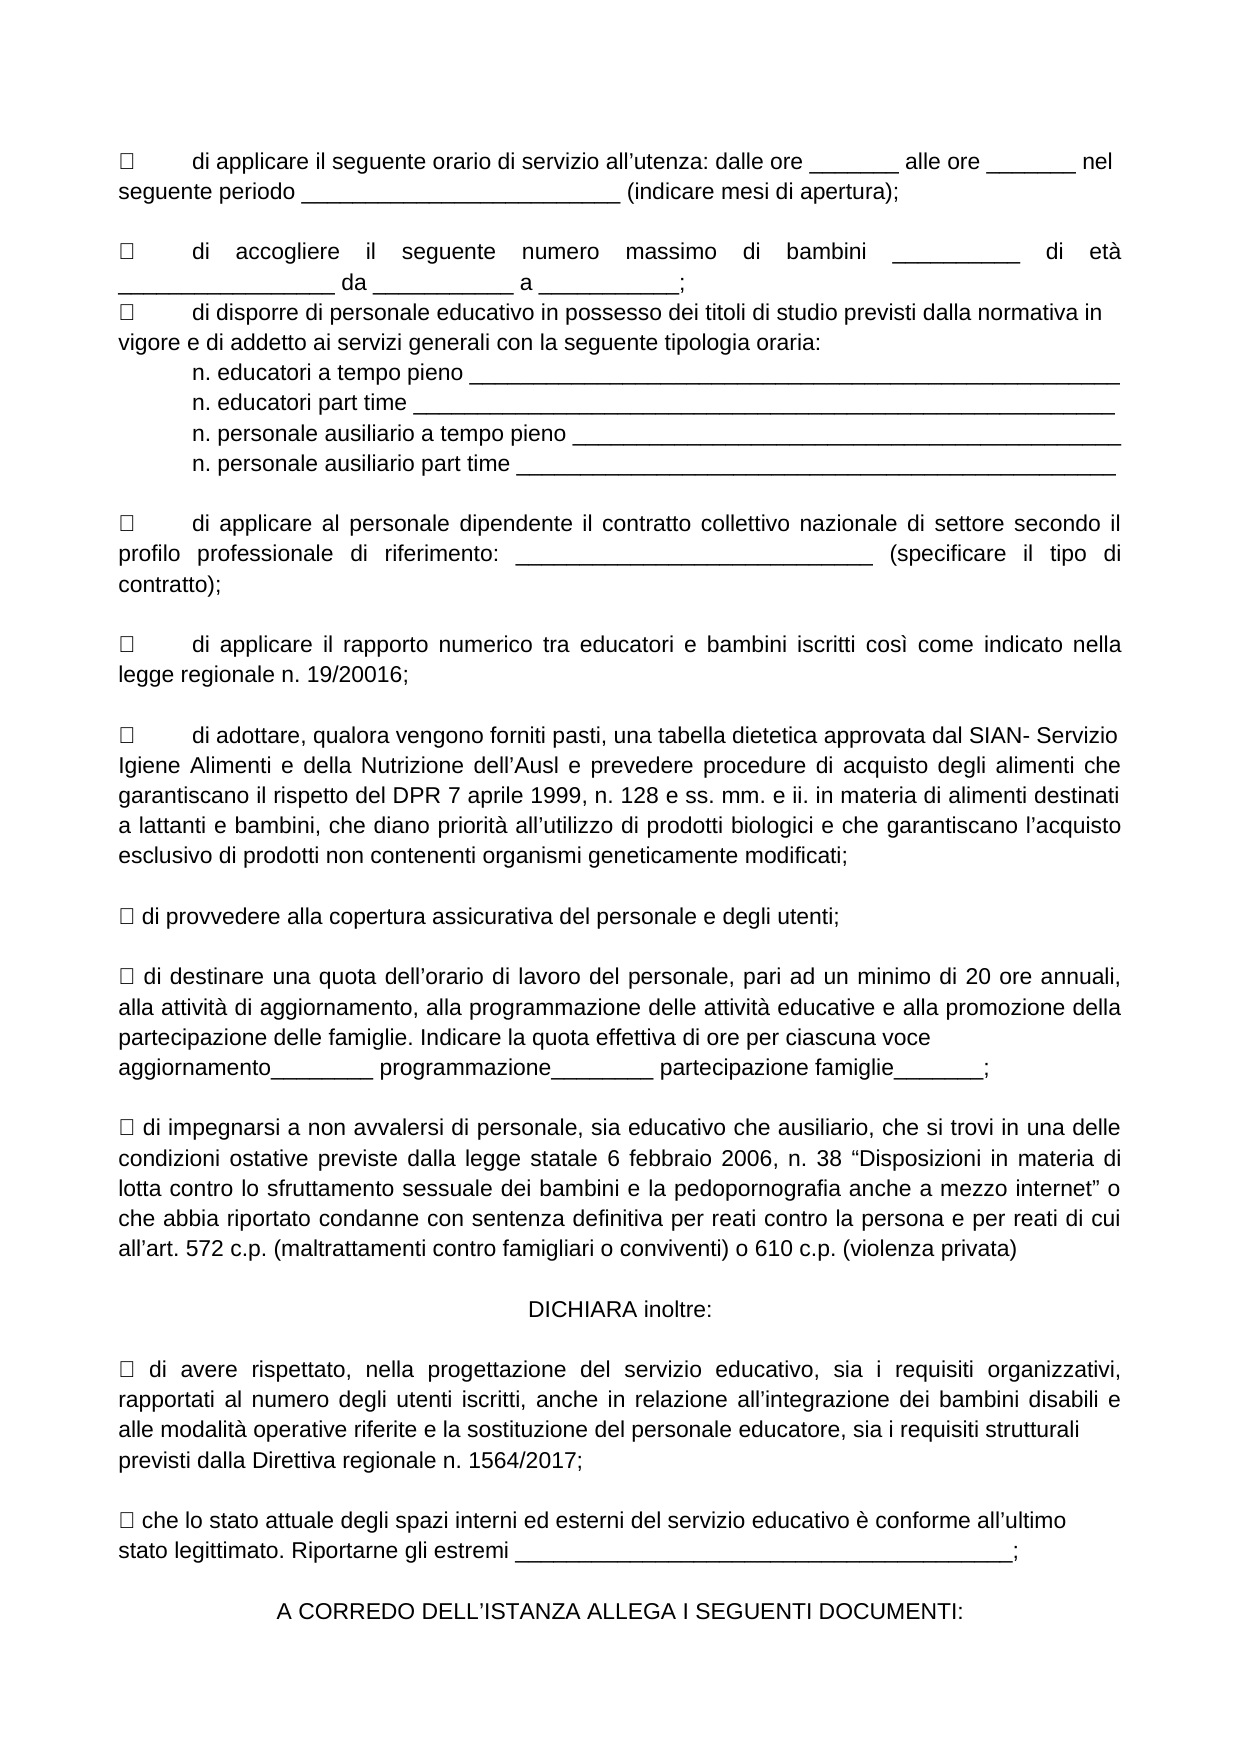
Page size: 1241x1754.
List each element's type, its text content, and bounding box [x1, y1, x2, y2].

text  di accogliere il seguente numero massimo di bambini __________ di età _________________ da ___________ a ___________; [118, 238, 1122, 295]
text vigore e di addetto ai servizi generali con la seguente tipologia oraria: [118, 329, 1122, 355]
text DICHIARA inoltre: [118, 1296, 1122, 1322]
text A CORREDO DELL’ISTANZA ALLEGA I SEGUENTI DOCUMENTI: [118, 1598, 1122, 1624]
text  di applicare il seguente orario di servizio all’utenza: dalle ore _______ alle ore _______ nel [118, 148, 1122, 174]
text n. personale ausiliario part time _______________________________________________ [118, 450, 1122, 476]
text n. personale ausiliario a tempo pieno ___________________________________________ [118, 419, 1122, 446]
text  di destinare una quota dell’orario di lavoro del personale, pari ad un minimo di 20 ore annuali, alla attività di aggiornamento, alla programmazione delle attività educative e alla promozione della partecipazione delle famiglie. Indicare la quota effettiva di ore per ciascuna voce [118, 963, 1122, 1050]
text n. educatori part time _______________________________________________________ [118, 389, 1122, 416]
text aggiornamento________ programmazione________ partecipazione famiglie_______; [118, 1054, 1122, 1080]
text n. educatori a tempo pieno ___________________________________________________ [118, 359, 1122, 385]
text  che lo stato attuale degli spazi interni ed esterni del servizio educativo è conforme all’ultimo [118, 1507, 1122, 1533]
text Igiene Alimenti e della Nutrizione dell’Ausl e prevedere procedure di acquisto degli alimenti che garantiscano il rispetto del DPR 7 aprile 1999, n. 128 e ss. mm. e ii. in materia di alimenti destinati a lattanti e bambini, che diano priorità all’utilizzo di prodotti biologici e che garantiscano l’acquisto esclusivo di prodotti non contenenti organismi geneticamente modificati; [118, 752, 1122, 869]
text previsti dalla Direttiva regionale n. 1564/2017; [118, 1447, 1122, 1473]
text  di disporre di personale educativo in possesso dei titoli di studio previsti dalla normativa in [118, 299, 1122, 325]
text seguente periodo _________________________ (indicare mesi di apertura); [118, 178, 1122, 204]
text  di applicare il rapporto numerico tra educatori e bambini iscritti così come indicato nella legge regionale n. 19/20016; [118, 631, 1122, 687]
text  di provvedere alla copertura assicurativa del personale e degli utenti; [118, 903, 1122, 929]
text  di impegnarsi a non avvalersi di personale, sia educativo che ausiliario, che si trovi in una delle condizioni ostative previste dalla legge statale 6 febbraio 2006, n. 38 “Disposizioni in materia di lotta contro lo sfruttamento sessuale dei bambini e la pedopornografia anche a mezzo internet” o che abbia riportato condanne con sentenza definitiva per reati contro la persona e per reati di cui all’art. 572 c.p. (maltrattamenti contro famigliari o conviventi) o 610 c.p. (violenza privata) [118, 1114, 1122, 1261]
text stato legittimato. Riportarne gli estremi _______________________________________; [118, 1537, 1122, 1563]
text  di avere rispettato, nella progettazione del servizio educativo, sia i requisiti organizzativi, rapportati al numero degli utenti iscritti, anche in relazione all’integrazione dei bambini disabili e alle modalità operative riferite e la sostituzione del personale educatore, sia i requisiti strutturali [118, 1356, 1122, 1443]
text  di adottare, qualora vengono forniti pasti, una tabella dietetica approvata dal SIAN- Servizio [118, 722, 1122, 748]
text  di applicare al personale dipendente il contratto collettivo nazionale di settore secondo il profilo professionale di riferimento: ____________________________ (specificare il tipo di contratto); [118, 510, 1122, 597]
